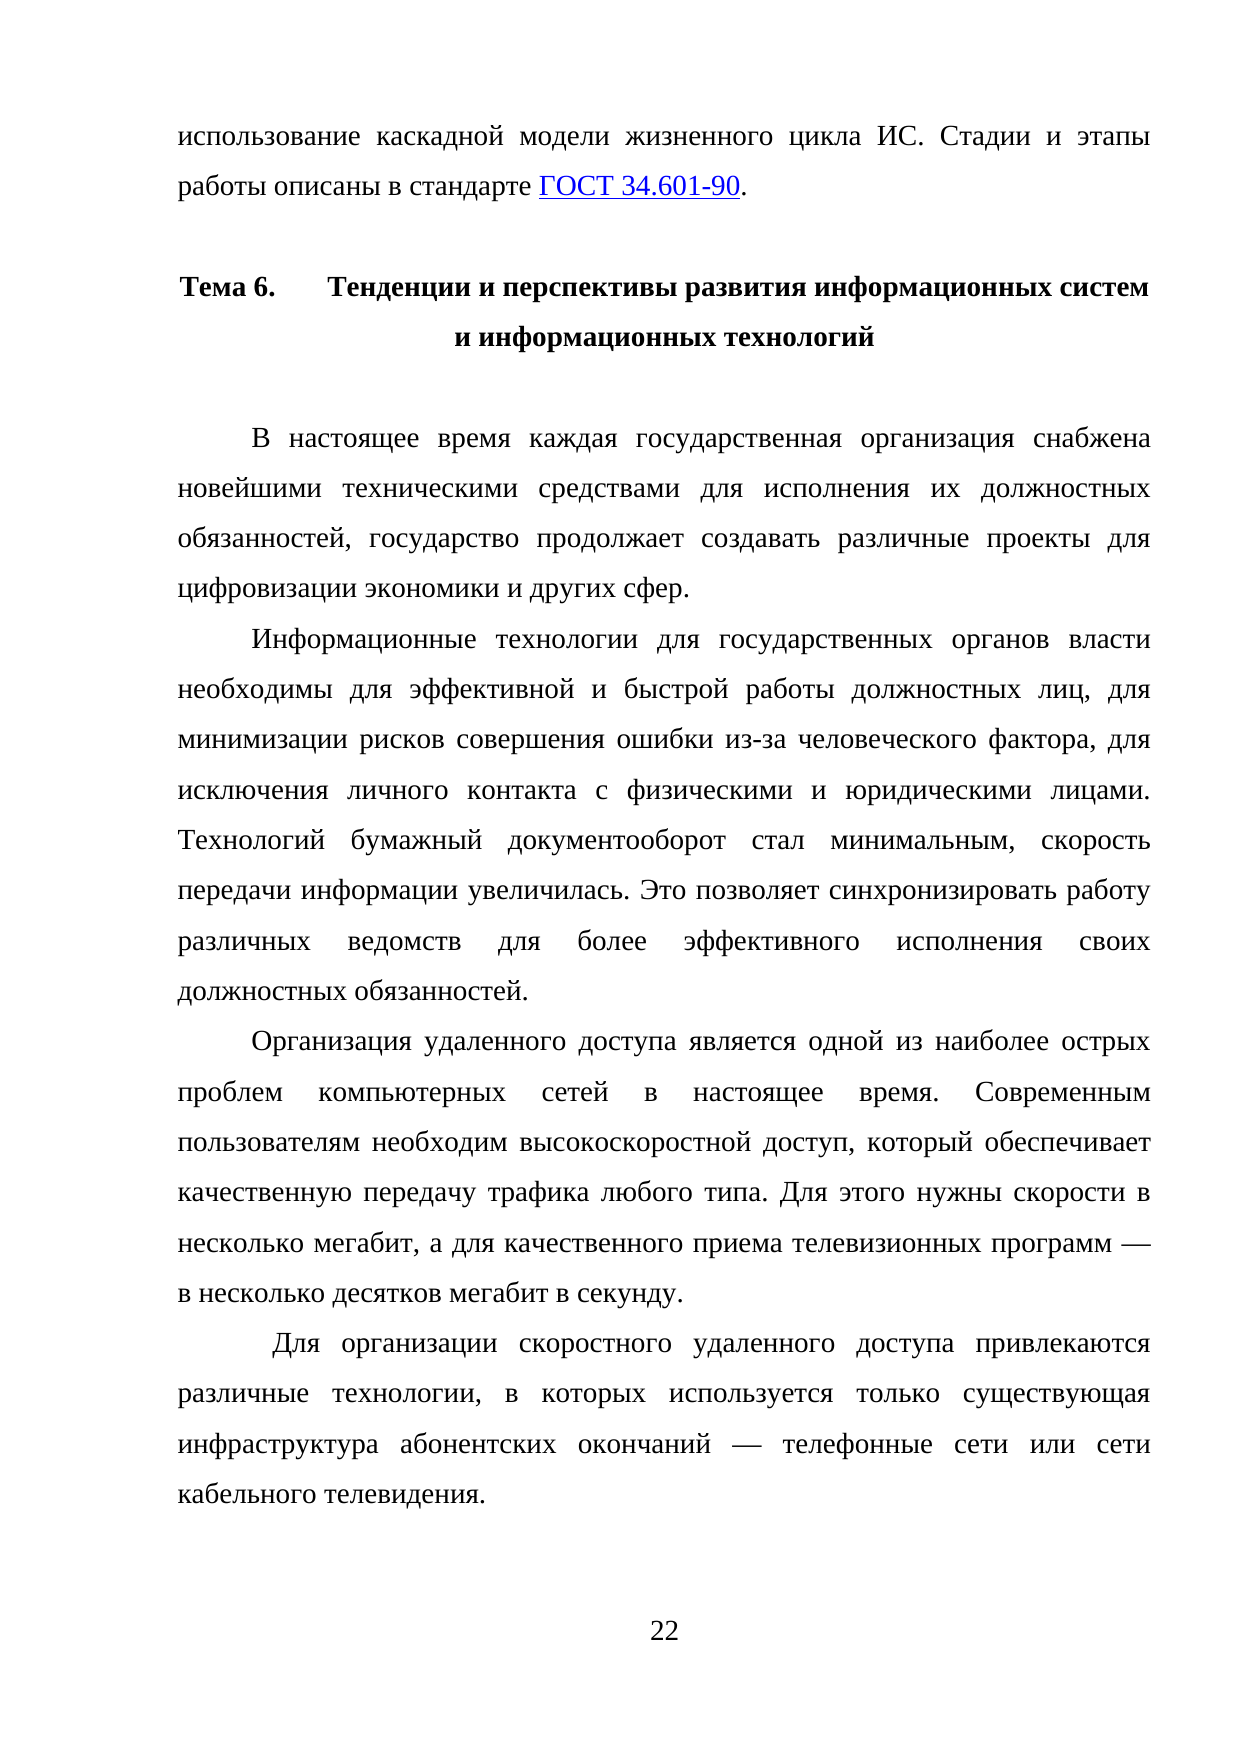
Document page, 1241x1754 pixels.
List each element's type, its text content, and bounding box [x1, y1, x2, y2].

text Для организации скоростного удаленного доступа привлекаются различные технологии, в которых используется только существующая инфраструктура абонентских окончаний — телефонные сети или сети кабельного телевидения. [177, 1325, 1152, 1510]
text Организация удаленного доступа является одной из наиболее острых проблем компьютерных сетей в настоящее время. Современным пользователям необходим высокоскоростной доступ, который обеспечивает качественную передачу трафика любого типа. Для этого нужны скорости в несколько мегабит, а для качественного приема телевизионных программ — в несколько десятков мегабит в секунду. [177, 1023, 1152, 1308]
subtitle Тема 6. Тенденции и перспективы развития информационных систем и информационных технологий [177, 269, 1152, 353]
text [177, 118, 1152, 202]
text В настоящее время каждая государственная организация снабжена новейшими техническими средствами для исполнения их должностных обязанностей, государство продолжает создавать различные проекты для цифровизации экономики и других сфер. [177, 420, 1152, 604]
text Информационные технологии для государственных органов власти необходимы для эффективной и быстрой работы должностных лиц, для минимизации рисков совершения ошибки из-за человеческого фактора, для исключения личного контакта с физическими и юридическими лицами. Технологий бумажный документооборот стал минимальным, скорость передачи информации увеличилась. Это позволяет синхронизировать работу различных ведомств для более эффективного исполнения своих должностных обязанностей. [177, 621, 1152, 1007]
